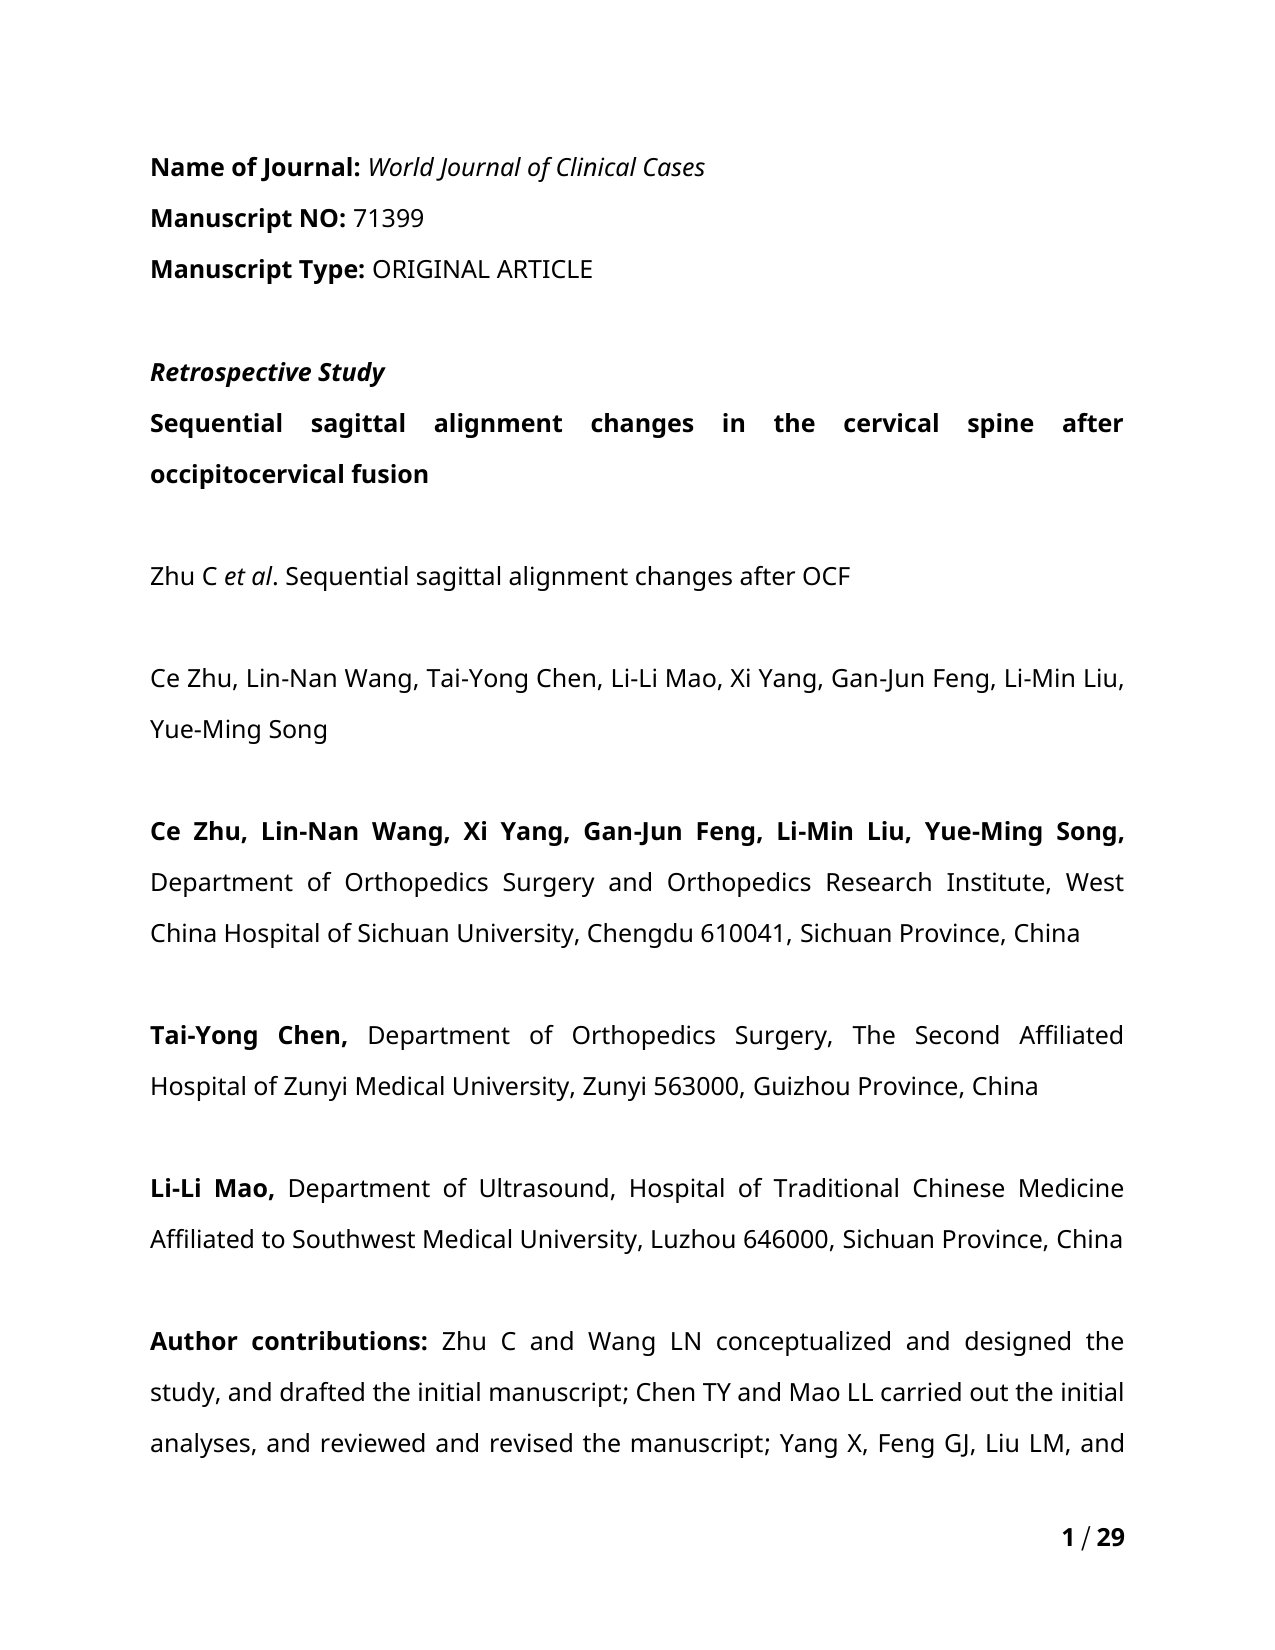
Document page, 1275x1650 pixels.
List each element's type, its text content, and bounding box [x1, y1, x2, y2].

text Manuscript Type: ORIGINAL ARTICLE [150, 252, 1125, 286]
text Zhu C et al. Sequential sagittal alignment changes after OCF [150, 558, 1125, 592]
text Tai-Yong Chen, Department of Orthopedics Surgery, The Second Affiliated Hospital of Zunyi Medical University, Zunyi 563000, Guizhou Province, China [150, 1018, 1125, 1103]
text Manuscript NO: 71399 [150, 201, 1125, 235]
text Retrospective Study [150, 354, 1125, 388]
text Name of Journal: World Journal of Clinical Cases [150, 150, 1125, 184]
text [150, 1324, 1125, 1460]
text Ce Zhu, Lin-Nan Wang, Xi Yang, Gan-Jun Feng, Li-Min Liu, Yue-Ming Song, Department of Orthopedics Surgery and Orthopedics Research Institute, West China Hospital of Sichuan University, Chengdu 610041, Sichuan Province, China [150, 813, 1125, 950]
text Ce Zhu, Lin-Nan Wang, Tai-Yong Chen, Li-Li Mao, Xi Yang, Gan-Jun Feng, Li-Min Liu, Yue-Ming Song [150, 660, 1125, 746]
text Li-Li Mao, Department of Ultrasound, Hospital of Traditional Chinese Medicine Affiliated to Southwest Medical University, Luzhou 646000, Sichuan Province, China [150, 1171, 1125, 1256]
text Sequential sagittal alignment changes in the cervical spine after occipitocervical fusion [150, 405, 1125, 490]
